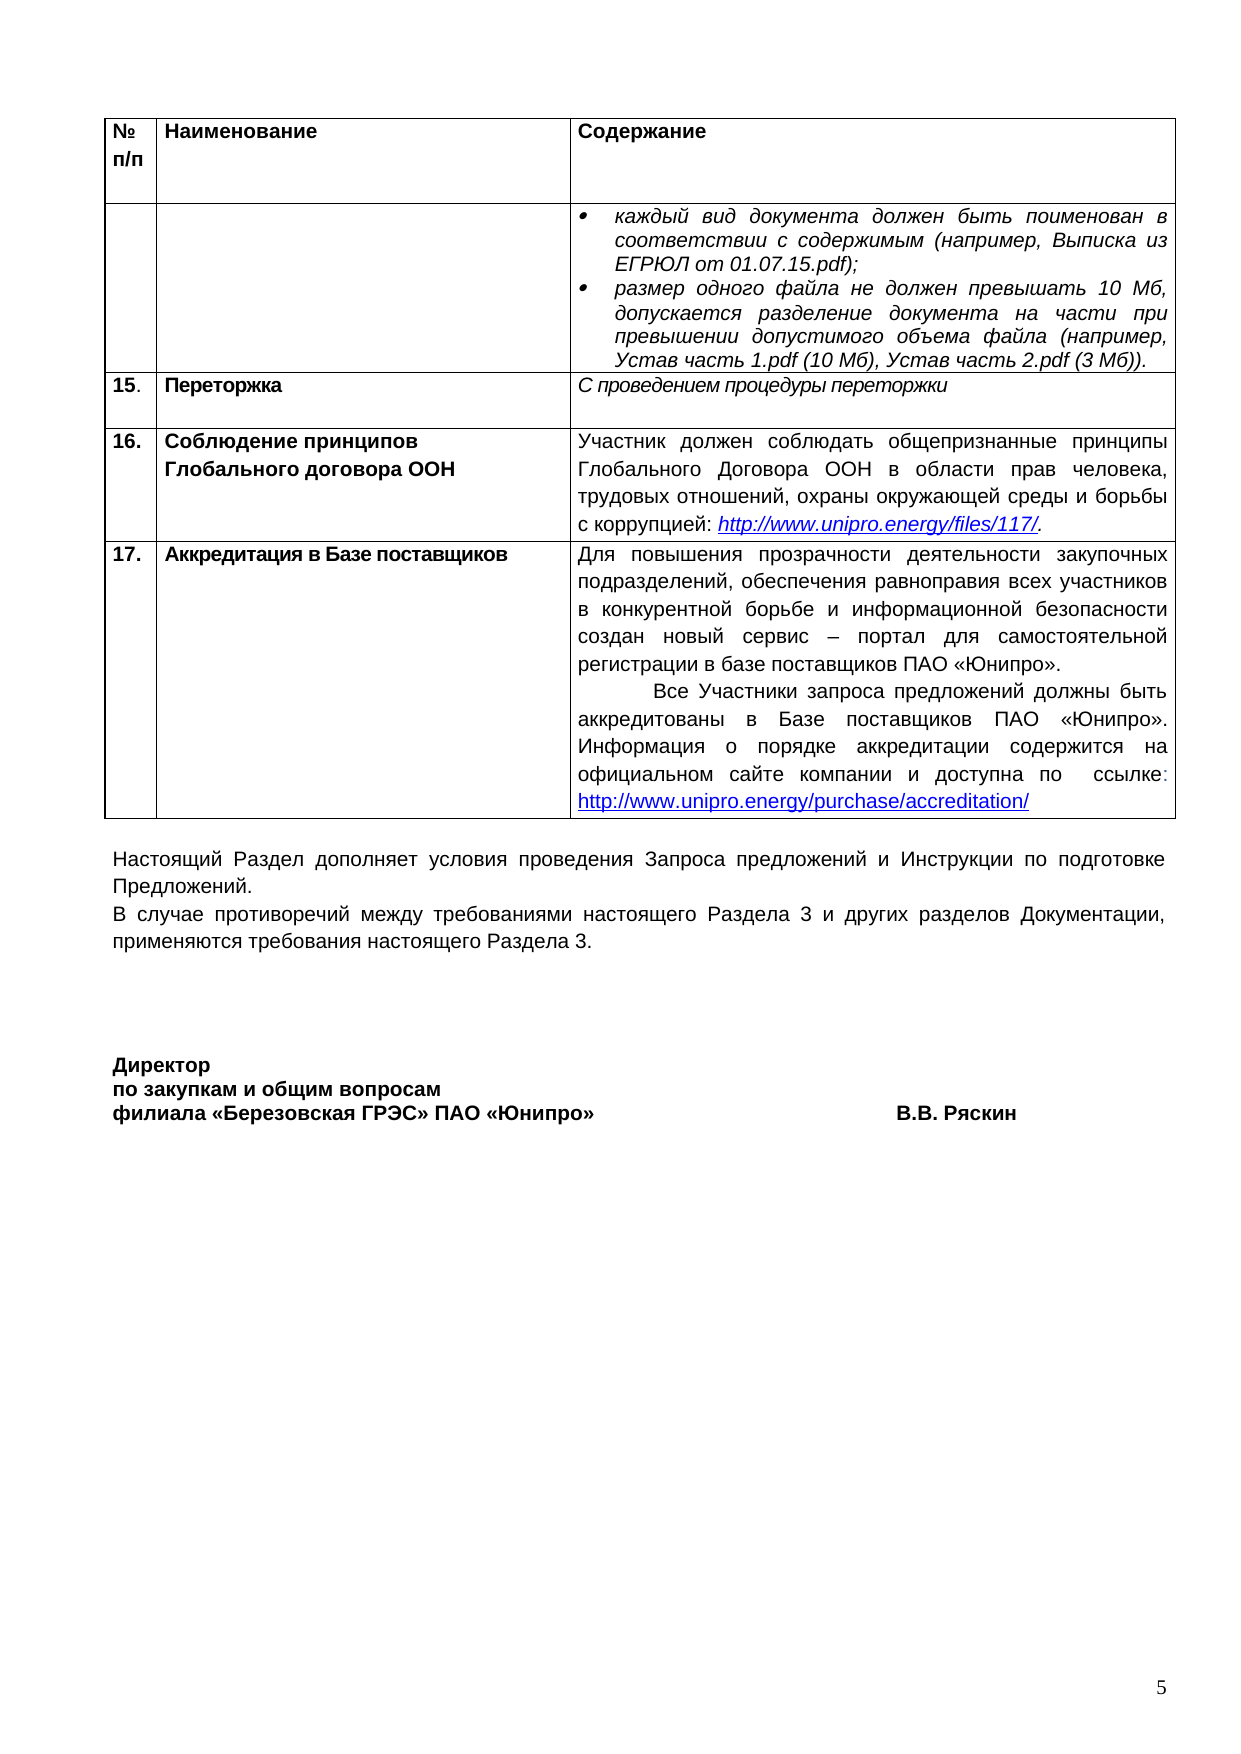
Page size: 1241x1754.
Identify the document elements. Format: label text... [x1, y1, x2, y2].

table_header Наименование [157, 119, 570, 203]
table_cell С проведением процедуры переторжки [571, 373, 1175, 428]
table_cell Для повышения прозрачности деятельности закупочных подразделений, обеспечения равноправия всех участников в конкурентной борьбе и информационной безопасности создан новый сервис – портал для самостоятельной регистрации в базе поставщиков ПАО «Юнипро». Все Участники запроса предложений должны быть аккредитованы в Базе поставщиков ПАО «Юнипро». Информация о порядке аккредитации содержится на официальном сайте компании и доступна по ссылке: http://www.unipro.energy/purchase/accreditation/ [571, 542, 1175, 818]
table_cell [571, 204, 1175, 372]
list В случае противоречий между требованиями настоящего Раздела 3 и других разделов Документации, применяются требования настоящего Раздела 3. [112, 902, 1167, 953]
table_cell Аккредитация в Базе поставщиков [157, 542, 570, 818]
table_cell 15. [106, 373, 156, 428]
list по закупкам и общим вопросам [112, 1077, 1167, 1101]
list филиала «Березовская ГРЭС» ПАО «Юнипро» В.В. Ряскин [112, 1101, 1167, 1148]
table_header № п/п п [106, 119, 156, 203]
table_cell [157, 204, 570, 372]
list Настоящий Раздел дополняет условия проведения Запроса предложений и Инструкции по подготовке Предложений. [112, 847, 1167, 898]
table_cell Переторжка [157, 373, 570, 428]
table_cell Участник должен соблюдать общепризнанные принципы Глобального Договора ООН в области прав человека, трудовых отношений, охраны окружающей среды и борьбы с коррупцией: http://www.unipro.energy/files/117/. [571, 429, 1175, 541]
list Директор [112, 1053, 1167, 1077]
table_cell 16. [106, 429, 156, 541]
table_cell Соблюдение принципов Глобального договора ООН [157, 429, 570, 541]
table_header Содержание [571, 119, 1175, 203]
table_cell [106, 204, 156, 372]
table_cell 17. [106, 542, 156, 818]
